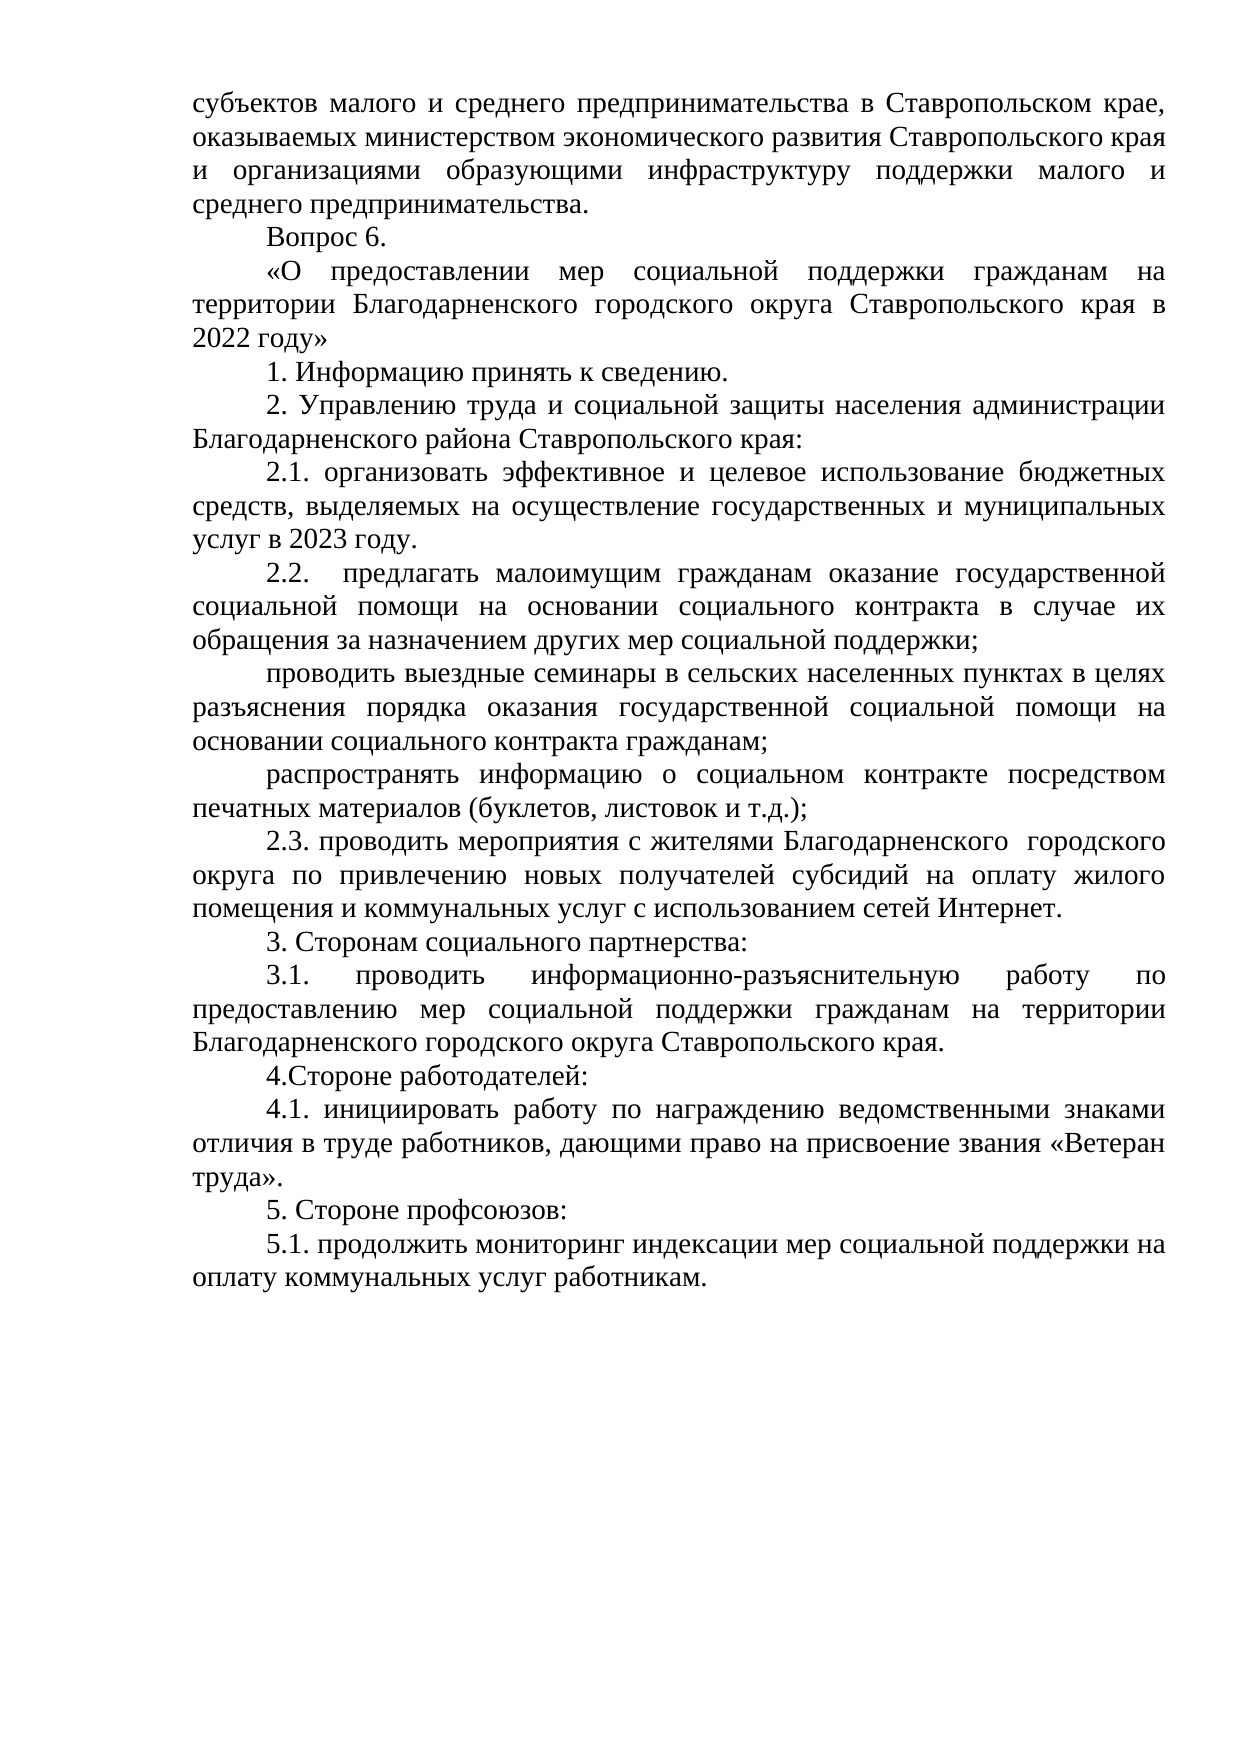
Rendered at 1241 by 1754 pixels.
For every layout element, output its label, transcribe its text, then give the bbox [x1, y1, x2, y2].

text 3. Сторонам социального партнерства: [192, 924, 1167, 957]
text 2.2. предлагать малоимущим гражданам оказание государственной социальной помощи на основании социального контракта в случае их обращения за назначением других мер социальной поддержки; [192, 555, 1167, 656]
list 2. Управлению труда и социальной защиты населения администрации Благодарненского района Ставропольского края: [192, 387, 1167, 454]
list 1. Информацию принять к сведению. [192, 354, 1167, 387]
text 4.Стороне работодателей: [192, 1058, 1167, 1092]
list 2.1. организовать эффективное и целевое использование бюджетных средств, выделяемых на осуществление государственных и муниципальных услуг в 2023 году. [192, 454, 1167, 555]
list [192, 85, 1167, 219]
text 5.1. продолжить мониторинг индексации мер социальной поддержки на оплату коммунальных услуг работникам. [192, 1226, 1167, 1293]
text проводить выездные семинары в сельских населенных пунктах в целях разъяснения порядка оказания государственной социальной помощи на основании социального контракта гражданам; [192, 656, 1167, 756]
list Вопрос 6. [192, 219, 1167, 253]
text распространять информацию о социальном контракте посредством печатных материалов (буклетов, листовок и т.д.); [192, 756, 1167, 823]
list «О предоставлении мер социальной поддержки гражданам на территории Благодарненского городского округа Ставропольского края в 2022 году» [192, 253, 1167, 354]
text 4.1. инициировать работу по награждению ведомственными знаками отличия в труде работников, дающими право на присвоение звания «Ветеран труда». [192, 1092, 1167, 1192]
text 3.1. проводить информационно-разъяснительную работу по предоставлению мер социальной поддержки гражданам на территории Благодарненского городского округа Ставропольского края. [192, 957, 1167, 1058]
text 5. Стороне профсоюзов: [192, 1192, 1167, 1226]
list 2.3. проводить мероприятия с жителями Благодарненского городского округа по привлечению новых получателей субсидий на оплату жилого помещения и коммунальных услуг с использованием сетей Интернет. [192, 823, 1167, 924]
